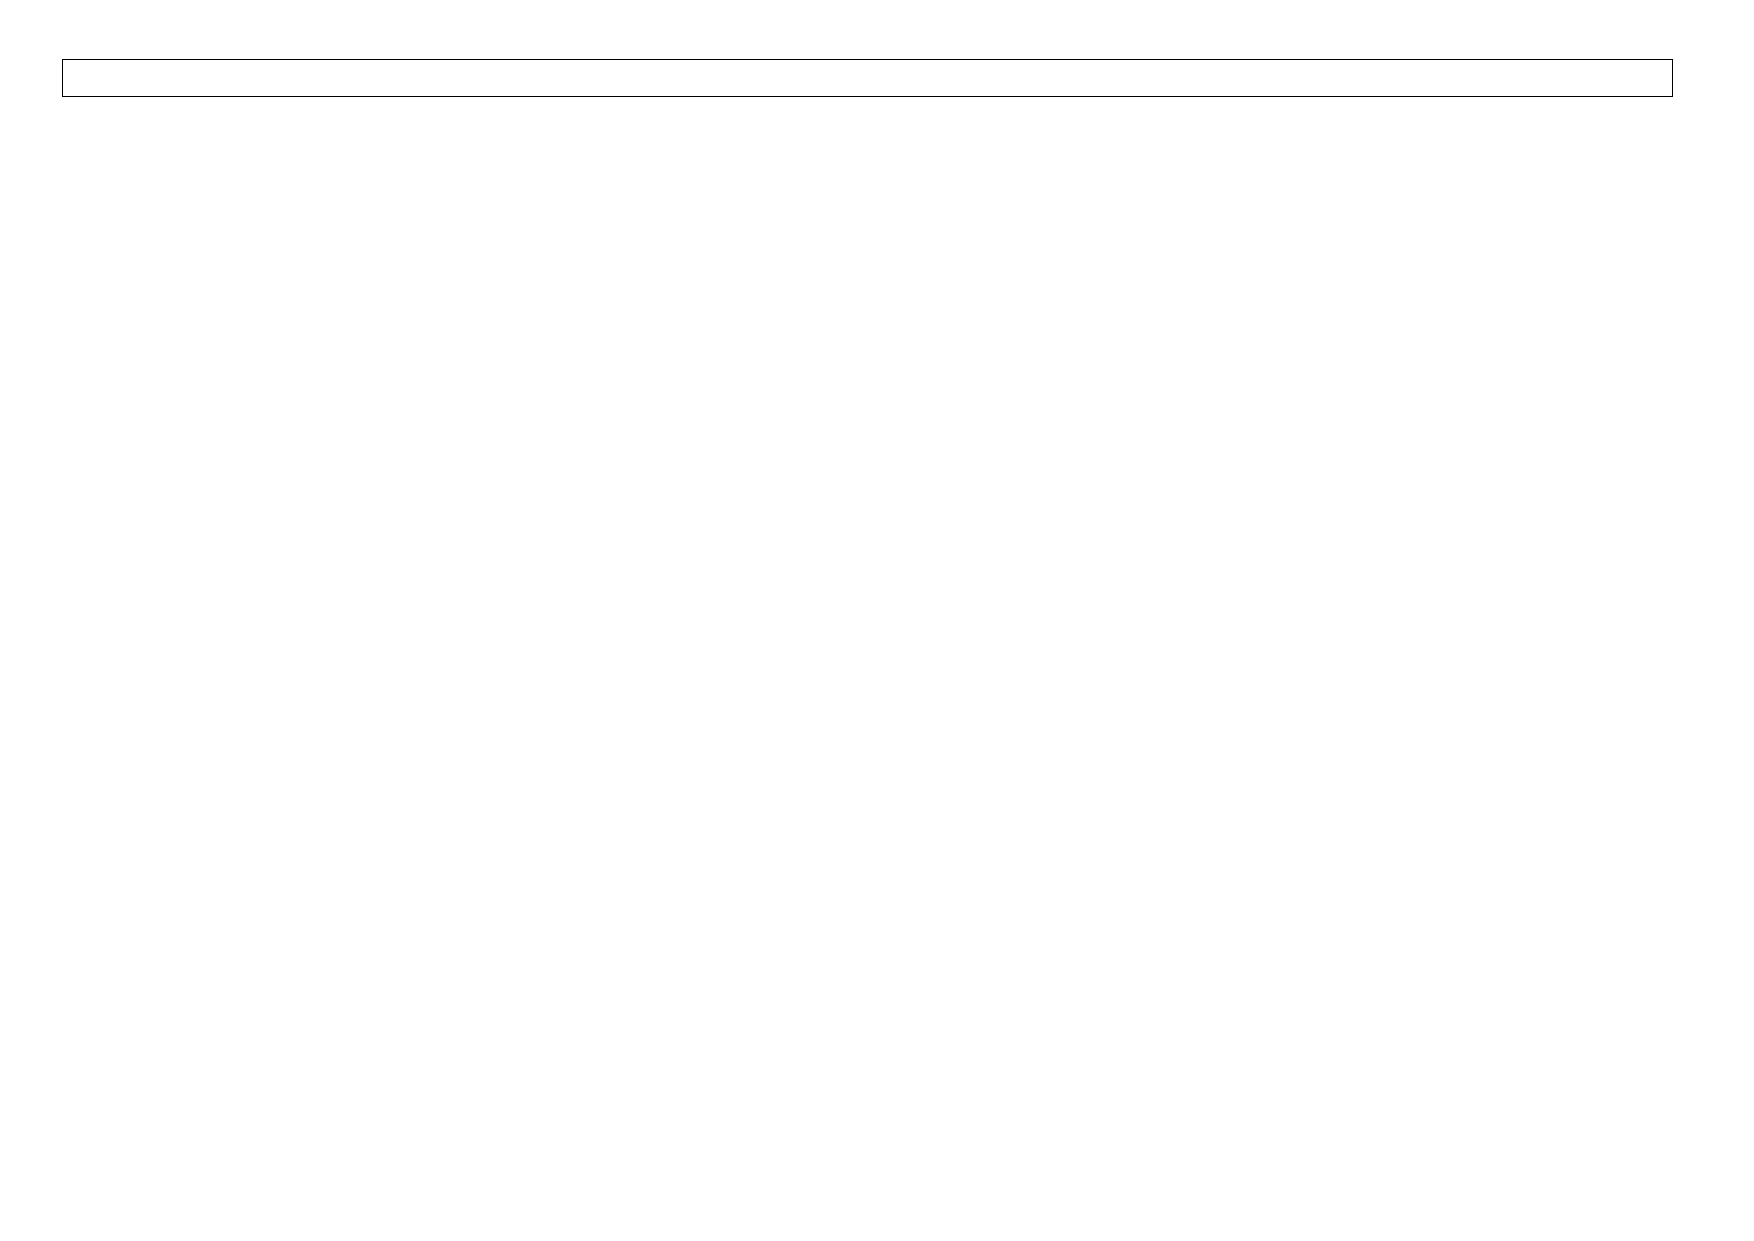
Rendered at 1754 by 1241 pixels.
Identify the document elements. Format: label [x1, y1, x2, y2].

table_header [63, 60, 1672, 96]
